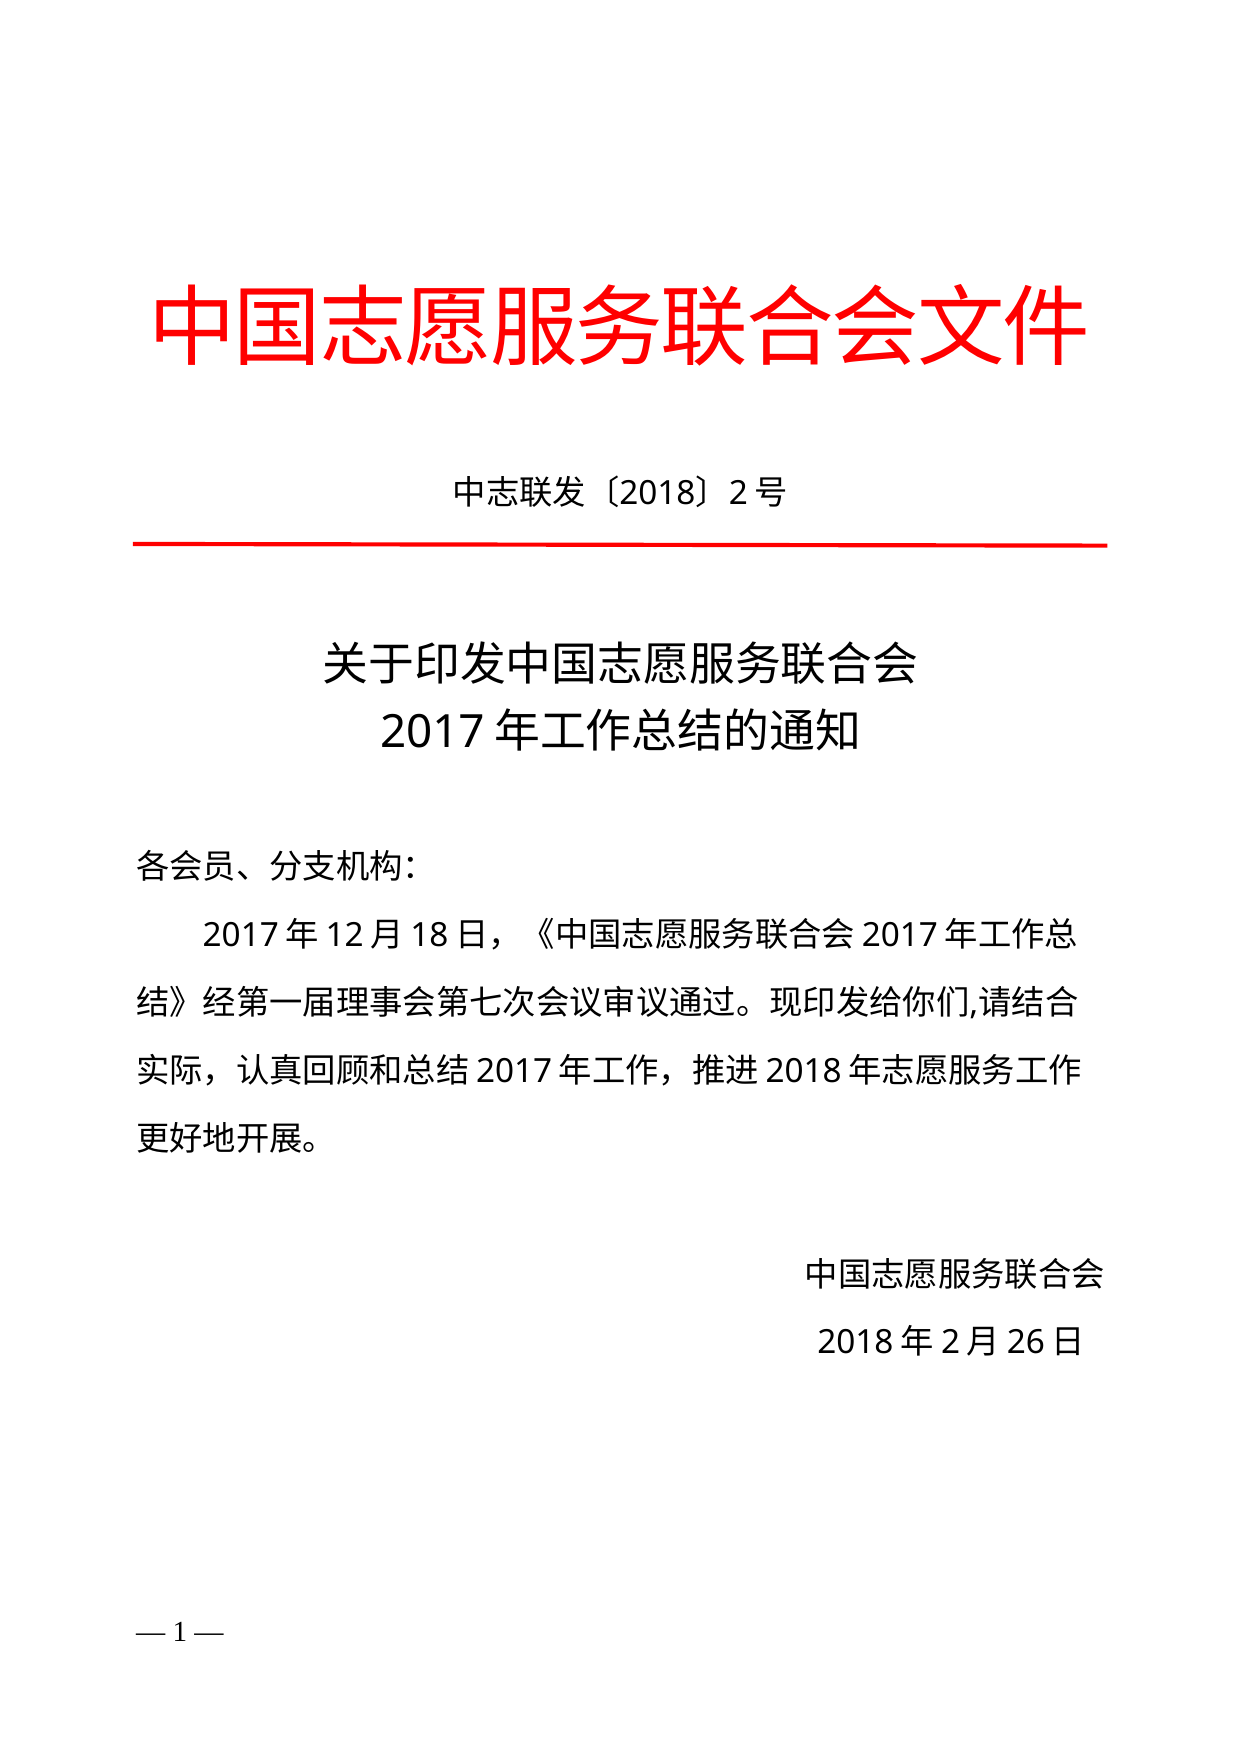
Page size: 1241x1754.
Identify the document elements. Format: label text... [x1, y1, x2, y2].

text 2018年 2月26日 [136, 1305, 1084, 1373]
text 2017年12月18日，《中国志愿服务联合会2017年工作总结》经第一届理事会第七次会议审议通过。现印发给你们,请结合实际，认真回顾和总结2017年工作，推进2018年志愿服务工作更好地开展。 [136, 898, 1104, 1169]
text 中国志愿服务联合会 [136, 1237, 1104, 1305]
text 各会员、分支机构： [136, 830, 1104, 898]
text 中志联发〔2018〕2号 [136, 456, 1104, 524]
text 2017年工作总结的通知 [136, 694, 1104, 762]
text 中国志愿服务联合会文件 [136, 253, 1104, 388]
text 关于印发中国志愿服务联合会 [136, 626, 1104, 694]
